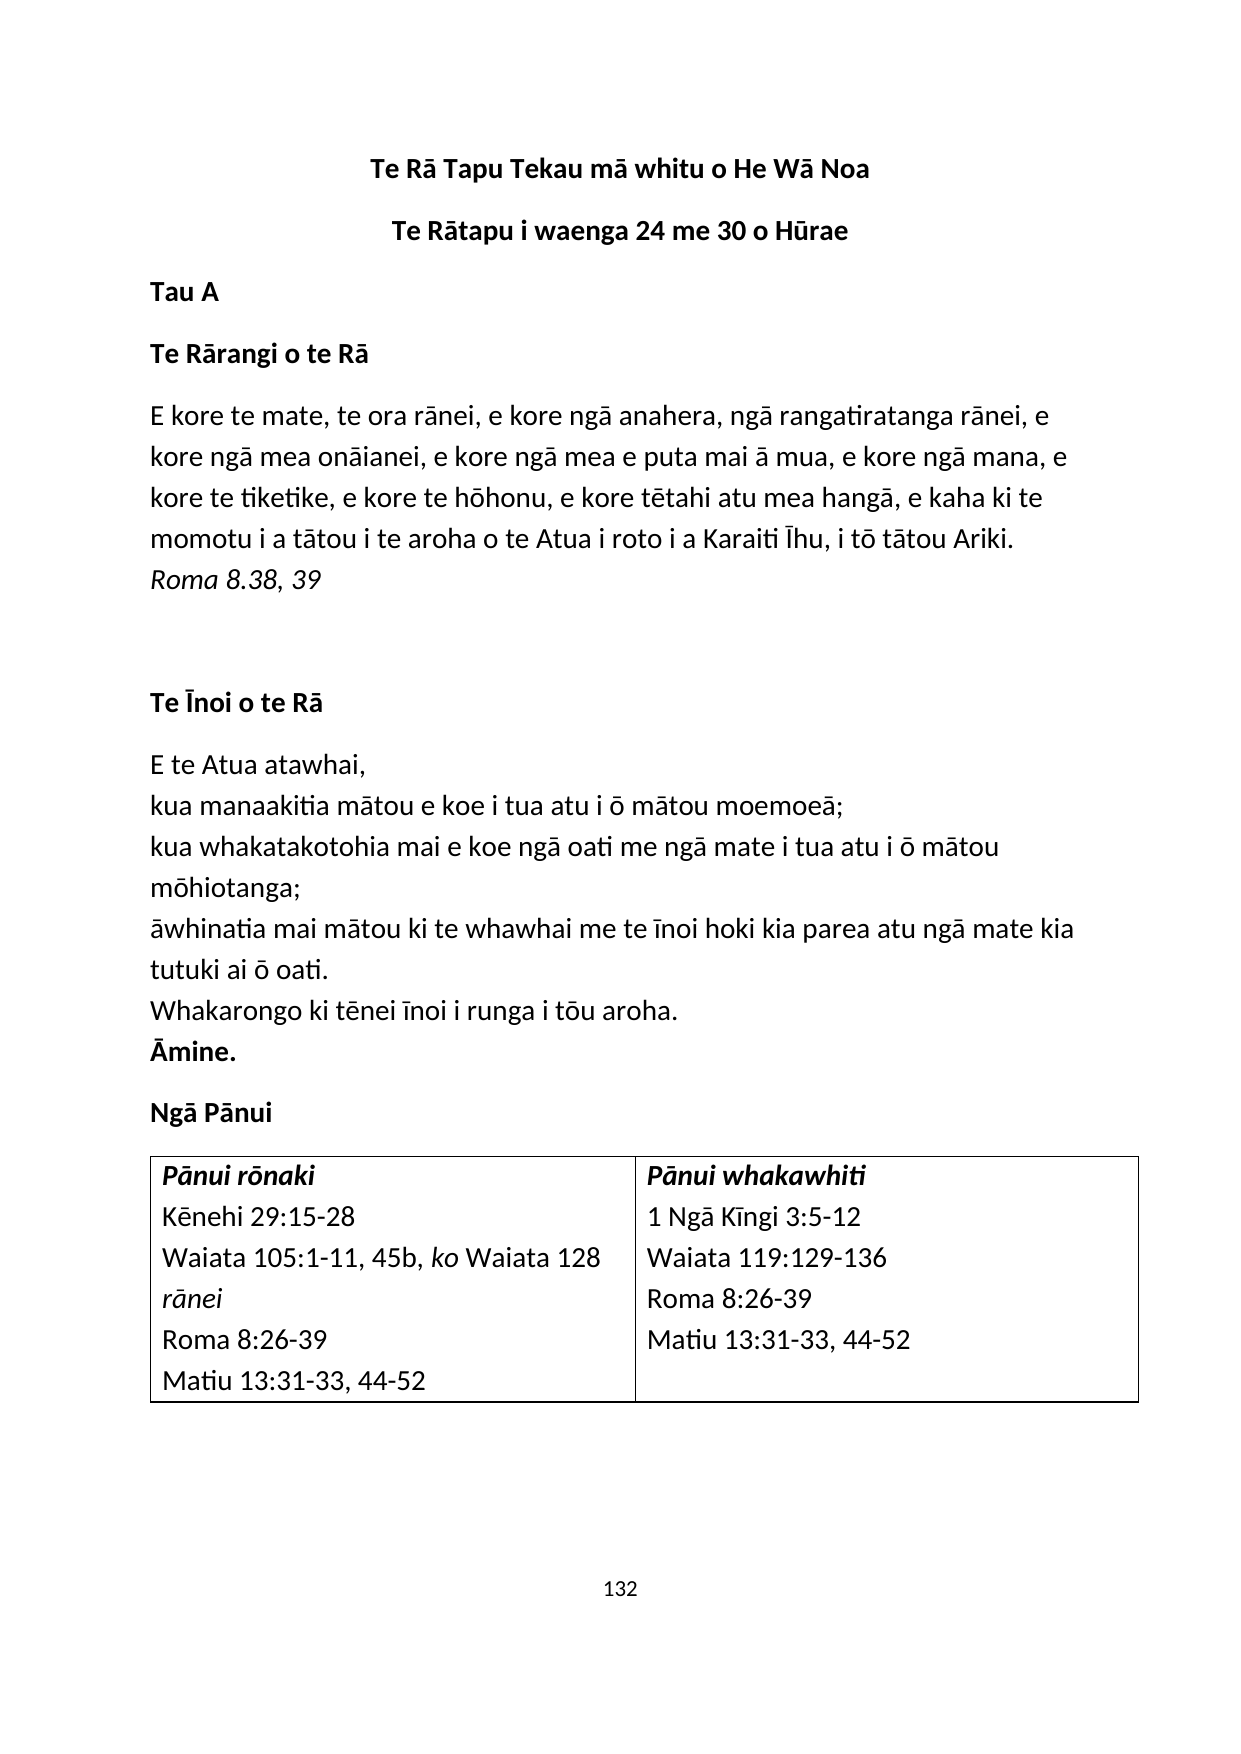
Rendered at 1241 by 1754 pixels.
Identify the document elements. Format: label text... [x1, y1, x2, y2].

text E kore te mate, te ora rānei, e kore ngā anahera, ngā rangatiratanga rānei, e kore ngā mea onāianei, e kore ngā mea e puta mai ā mua, e kore ngā mana, e kore te tiketike, e kore te hōhonu, e kore tētahi atu mea hangā, e kaha ki te momotu i a tātou i te aroha o te Atua i roto i a Karaiti Īhu, i tō tātou Ariki. Roma 8.38, 39 [150, 397, 1090, 596]
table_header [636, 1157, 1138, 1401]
text Te Rārangi o te Rā [150, 335, 1090, 371]
text Ngā Pānui [150, 1094, 1090, 1130]
text Te Rā Tapu Tekau mā whitu o He Wā Noa [150, 150, 1090, 186]
text Te Rātapu i waenga 24 me 30 o Hūrae [150, 212, 1090, 247]
text Te Īnoi o te Rā [150, 684, 1090, 720]
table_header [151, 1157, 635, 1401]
text Āmine. [150, 1033, 1090, 1068]
text Tau A [150, 273, 1090, 309]
text E te Atua atawhai, kua manaakitia mātou e koe i tua atu i ō mātou moemoeā; kua whakatakotohia mai e koe ngā oati me ngā mate i tua atu i ō mātou mōhiotanga; āwhinatia mai mātou ki te whawhai me te īnoi hoki kia parea atu ngā mate kia tutuki ai ō oati. Whakarongo ki tēnei īnoi i runga i tōu aroha. [150, 746, 1090, 1027]
